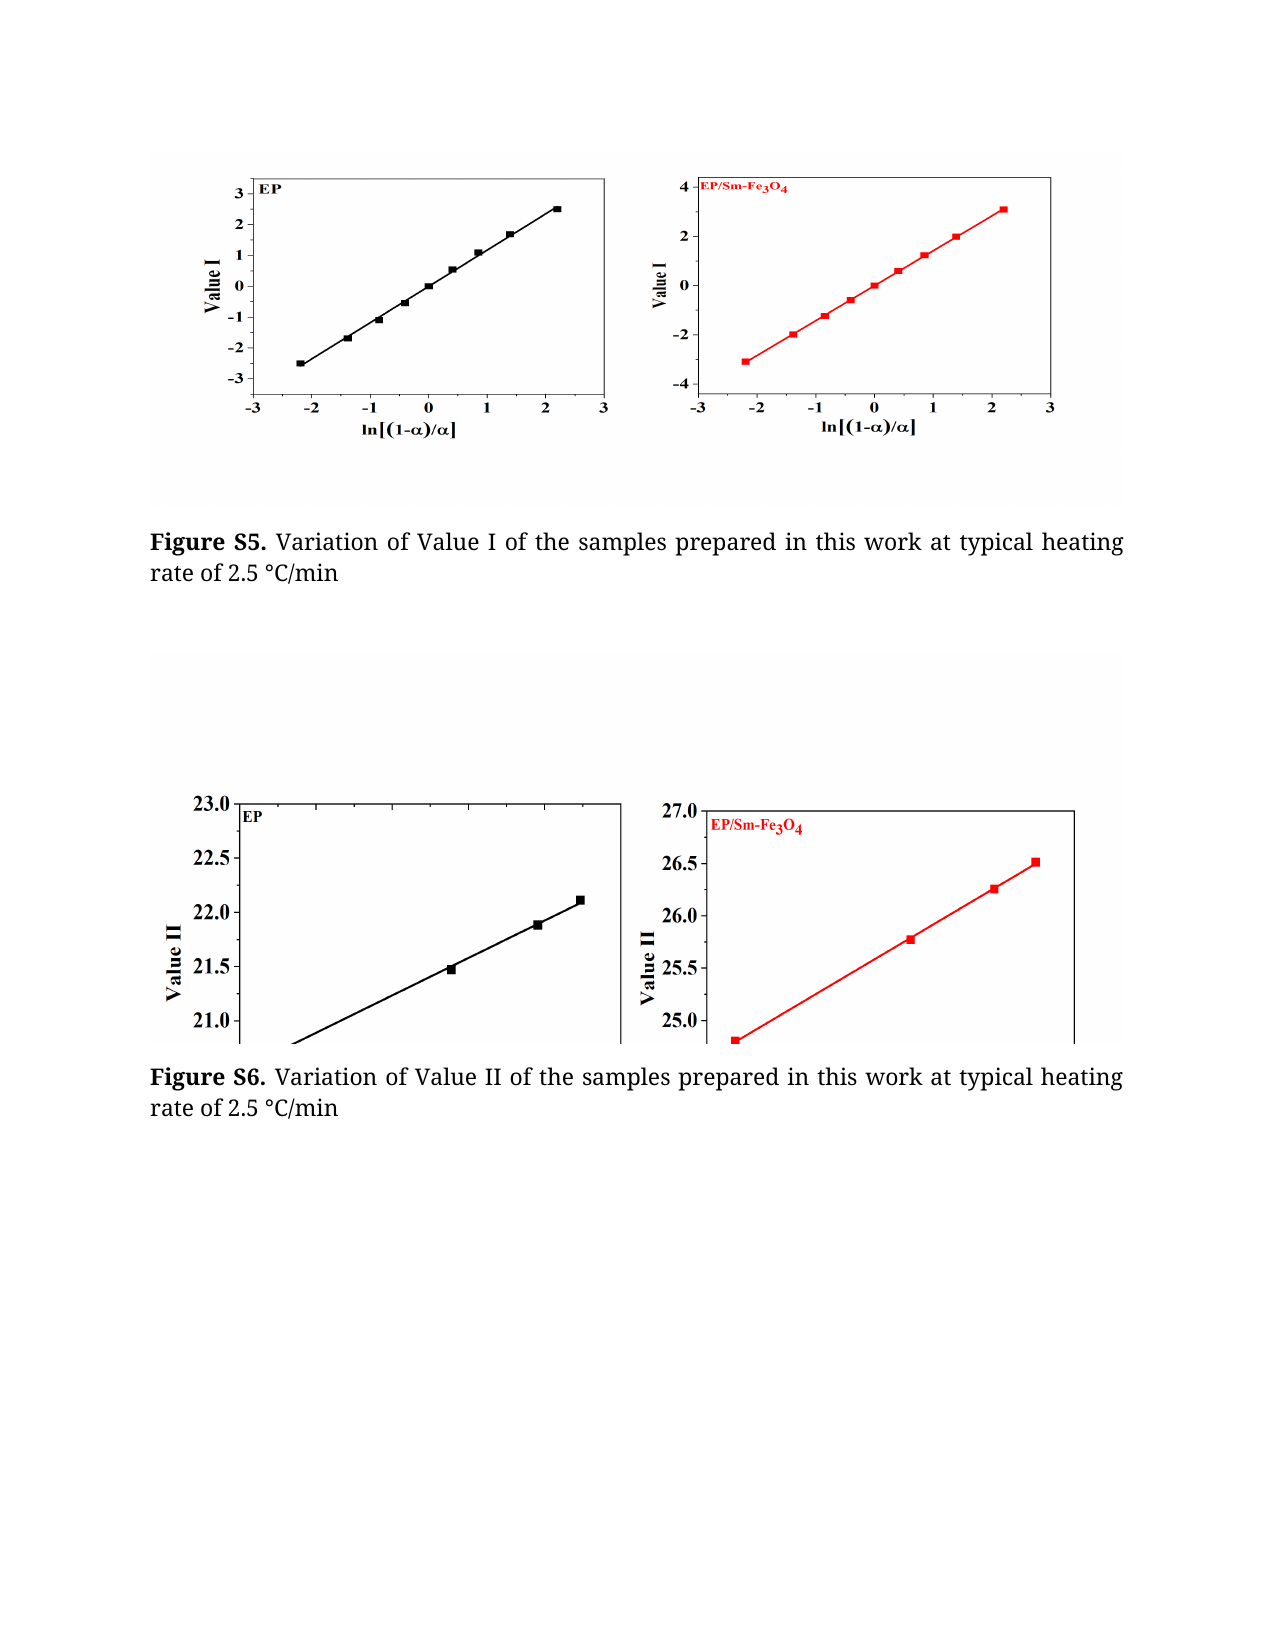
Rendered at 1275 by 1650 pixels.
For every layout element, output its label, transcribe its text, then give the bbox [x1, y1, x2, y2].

text Figure S6. Variation of Value II of the samples prepared in this work at typical heating rate of 2.5 °C/min [150, 1060, 1125, 1123]
picture [150, 150, 1122, 509]
picture [150, 652, 1122, 1044]
text Figure S5. Variation of Value I of the samples prepared in this work at typical heating rate of 2.5 °C/min [150, 526, 1125, 588]
